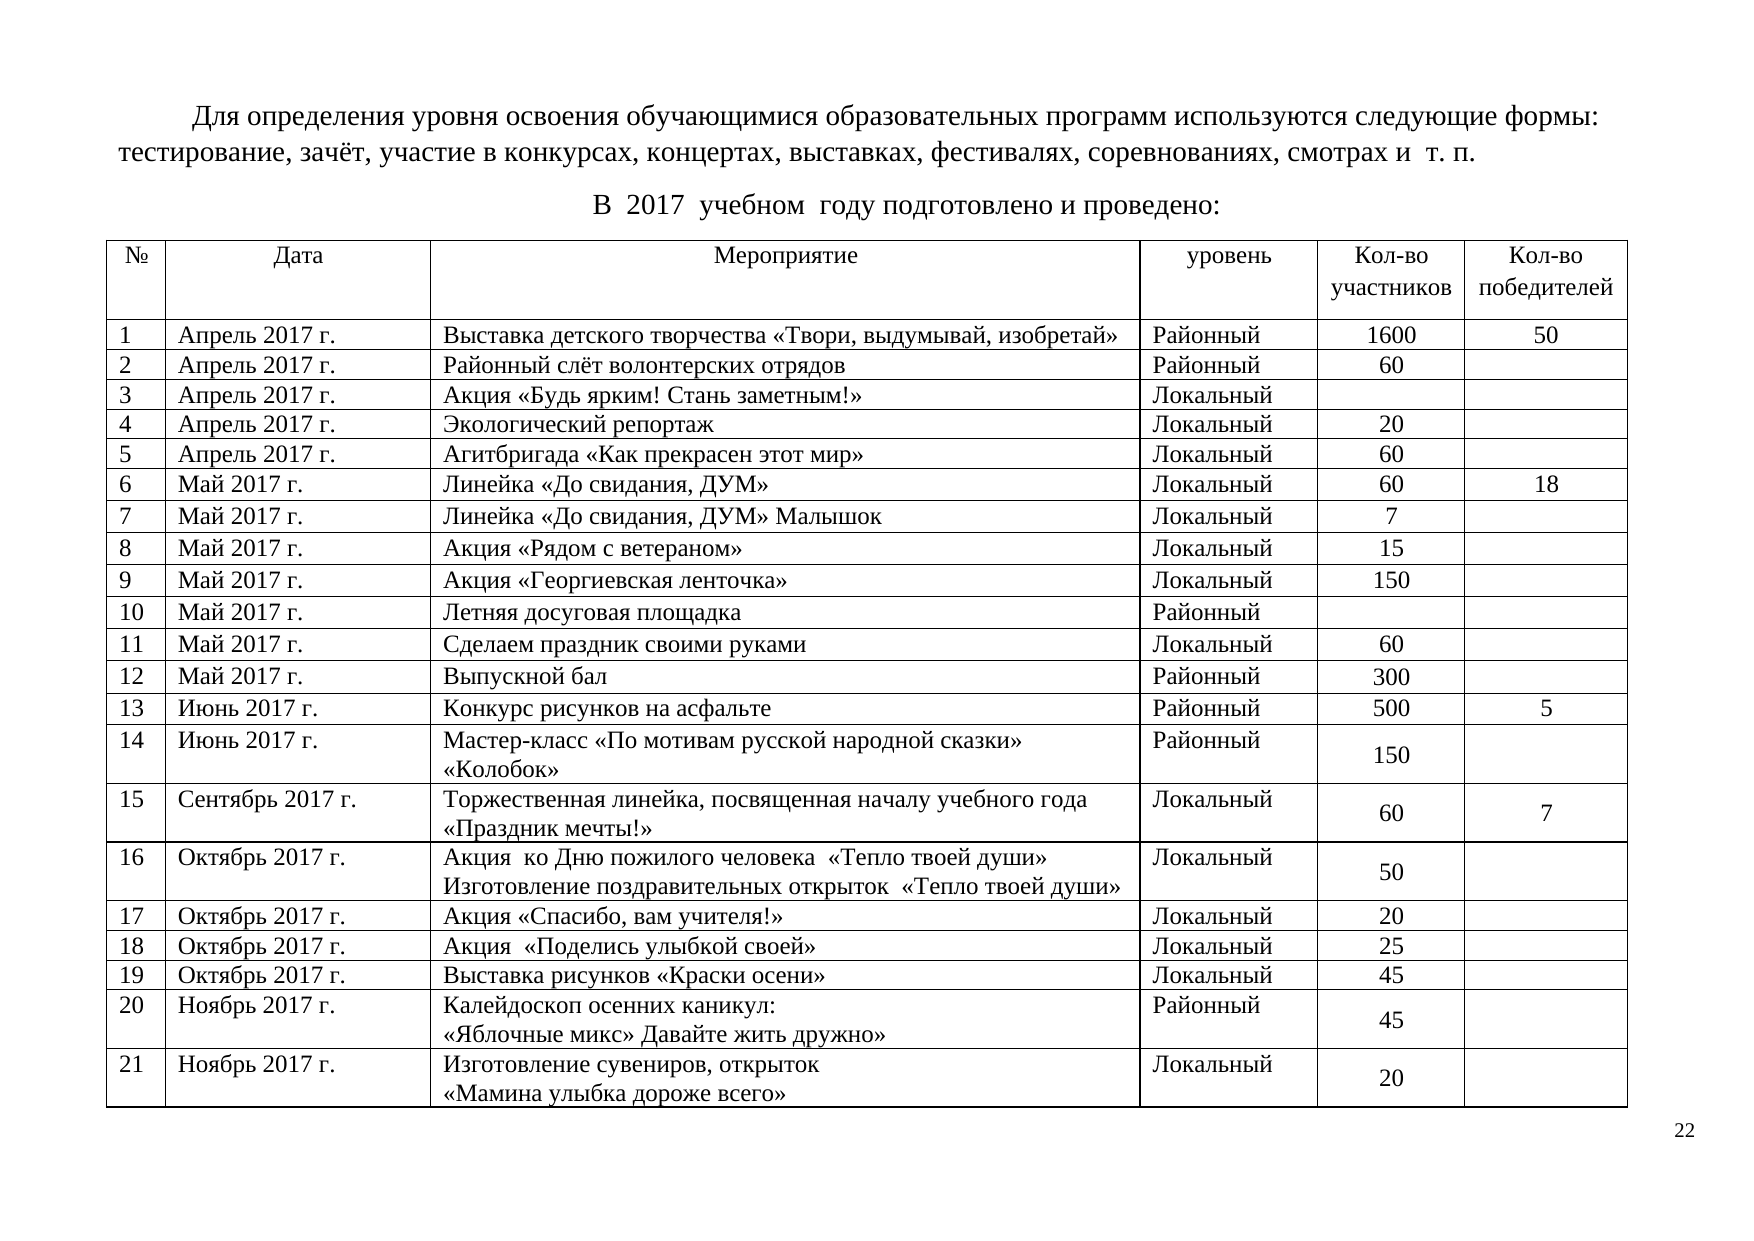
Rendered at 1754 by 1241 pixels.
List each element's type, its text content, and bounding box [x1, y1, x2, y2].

table_cell Локальный [1141, 931, 1317, 959]
table_cell Апрель 2017 г. [166, 439, 430, 468]
table_cell Акция «Спасибо, вам учителя!» [431, 901, 1139, 930]
table_cell [1465, 1049, 1627, 1106]
table_cell 2 [107, 350, 165, 379]
table_cell Апрель 2017 г. [166, 410, 430, 438]
table_cell Июнь 2017 г. [166, 725, 430, 783]
table_cell 20 [1318, 1049, 1464, 1106]
table_cell 150 [1318, 565, 1464, 596]
table_cell Районный [1141, 597, 1317, 628]
table_cell [1465, 380, 1627, 408]
table_cell 11 [107, 629, 165, 660]
table_cell Апрель 2017 г. [166, 350, 430, 379]
table_cell 7 [107, 501, 165, 532]
table_cell Районный [1141, 661, 1317, 692]
table_cell 45 [1318, 990, 1464, 1048]
table_cell Акция «Георгиевская ленточка» [431, 565, 1139, 596]
table_cell Торжественная линейка, посвященная началу учебного года «Праздник мечты!» [431, 784, 1139, 841]
table_cell 60 [1318, 629, 1464, 660]
table_cell 14 [107, 725, 165, 783]
table_cell Линейка «До свидания, ДУМ» [431, 469, 1139, 500]
table_cell 4 [107, 410, 165, 438]
table_cell 7 [1465, 784, 1627, 841]
table_cell 5 [107, 439, 165, 468]
table_cell Май 2017 г. [166, 533, 430, 564]
table_cell 300 [1318, 661, 1464, 692]
table_cell 20 [1318, 901, 1464, 930]
table_cell Локальный [1141, 410, 1317, 438]
table_cell Акция «Будь ярким! Стань заметным!» [431, 380, 1139, 408]
table_cell 10 [107, 597, 165, 628]
table_cell 13 [107, 694, 165, 724]
table_cell Районный [1141, 350, 1317, 379]
table_cell Октябрь 2017 г. [166, 901, 430, 930]
text Для определения уровня освоения обучающимися образовательных программ используются следующие формы: тестирование, зачёт, участие в конкурсах, концертах, выставках, фестивалях, соревнованиях, смотрах и т. п. [118, 98, 1695, 167]
table_header уровень [1141, 241, 1317, 319]
table_cell Выставка детского творчества «Твори, выдумывай, изобретай» [431, 320, 1139, 349]
table_cell Апрель 2017 г. [166, 380, 430, 408]
table_cell 50 [1465, 320, 1627, 349]
table_cell 3 [107, 380, 165, 408]
table_cell 17 [107, 901, 165, 930]
table_header Дата [166, 241, 430, 319]
table_cell 18 [1465, 469, 1627, 500]
table_cell 60 [1318, 469, 1464, 500]
table_cell Локальный [1141, 784, 1317, 841]
table_cell Экологический репортаж [431, 410, 1139, 438]
table_cell [1465, 629, 1627, 660]
table_cell Октябрь 2017 г. [166, 931, 430, 959]
table_cell Май 2017 г. [166, 629, 430, 660]
table_cell Районный [1141, 990, 1317, 1048]
table_cell 6 [107, 469, 165, 500]
table_cell 5 [1465, 694, 1627, 724]
table_cell 20 [107, 990, 165, 1048]
table_cell 12 [107, 661, 165, 692]
table_header Мероприятие [431, 241, 1139, 319]
table_cell 21 [107, 1049, 165, 1106]
table_cell [1465, 990, 1627, 1048]
table_cell Апрель 2017 г. [166, 320, 430, 349]
table_cell 25 [1318, 931, 1464, 959]
table_cell 45 [1318, 961, 1464, 989]
table_cell [1465, 439, 1627, 468]
table_cell [1465, 931, 1627, 959]
table_cell Ноябрь 2017 г. [166, 990, 430, 1048]
table_cell Агитбригада «Как прекрасен этот мир» [431, 439, 1139, 468]
table_cell [1318, 597, 1464, 628]
table_cell 7 [1318, 501, 1464, 532]
table_cell [1465, 501, 1627, 532]
table_cell 19 [107, 961, 165, 989]
table_cell Локальный [1141, 629, 1317, 660]
table_cell [1318, 380, 1464, 408]
table_cell Выпускной бал [431, 661, 1139, 692]
table_cell Октябрь 2017 г. [166, 961, 430, 989]
table_cell [1465, 350, 1627, 379]
table_cell Районный слёт волонтерских отрядов [431, 350, 1139, 379]
table_cell Мастер-класс «По мотивам русской народной сказки» «Колобок» [431, 725, 1139, 783]
table_cell 18 [107, 931, 165, 959]
table_cell [1465, 410, 1627, 438]
table_cell Май 2017 г. [166, 501, 430, 532]
table_cell Выставка рисунков «Краски осени» [431, 961, 1139, 989]
table_cell 16 [107, 843, 165, 900]
table_cell Ноябрь 2017 г. [166, 1049, 430, 1106]
table_cell Акция «Рядом с ветераном» [431, 533, 1139, 564]
table_cell 60 [1318, 350, 1464, 379]
table_cell [1465, 961, 1627, 989]
table_cell [1465, 661, 1627, 692]
table_cell Акция ко Дню пожилого человека «Тепло твоей души» Изготовление поздравительных открыток «Тепло твоей души» [431, 843, 1139, 900]
table_cell Локальный [1141, 565, 1317, 596]
table_header № [107, 241, 165, 319]
table_cell [1465, 843, 1627, 900]
table_cell [1465, 533, 1627, 564]
table_cell [1465, 597, 1627, 628]
table_cell 1 [107, 320, 165, 349]
table_cell Акция «Поделись улыбкой своей» [431, 931, 1139, 959]
table_cell Конкурс рисунков на асфальте [431, 694, 1139, 724]
table_cell Май 2017 г. [166, 661, 430, 692]
table_cell [1465, 565, 1627, 596]
table_cell Локальный [1141, 380, 1317, 408]
table_cell [1465, 725, 1627, 783]
table_cell Май 2017 г. [166, 469, 430, 500]
table_cell Локальный [1141, 843, 1317, 900]
table_cell Сентябрь 2017 г. [166, 784, 430, 841]
text В 2017 учебном году подготовлено и проведено: [118, 187, 1695, 220]
table_cell 15 [1318, 533, 1464, 564]
table_cell [1465, 901, 1627, 930]
table_cell Локальный [1141, 439, 1317, 468]
table_cell Июнь 2017 г. [166, 694, 430, 724]
table_cell 60 [1318, 439, 1464, 468]
table_cell Летняя досуговая площадка [431, 597, 1139, 628]
table_header Кол-во победителей [1465, 241, 1627, 319]
table_cell Октябрь 2017 г. [166, 843, 430, 900]
table_cell Районный [1141, 725, 1317, 783]
table_cell 500 [1318, 694, 1464, 724]
table_cell Локальный [1141, 501, 1317, 532]
table_cell Калейдоскоп осенних каникул: «Яблочные микс» Давайте жить дружно» [431, 990, 1139, 1048]
table_cell 8 [107, 533, 165, 564]
table_cell 20 [1318, 410, 1464, 438]
table_cell Районный [1141, 320, 1317, 349]
table_cell Локальный [1141, 1049, 1317, 1106]
table_cell 1600 [1318, 320, 1464, 349]
table_cell Май 2017 г. [166, 597, 430, 628]
table_cell Районный [1141, 694, 1317, 724]
table_cell 15 [107, 784, 165, 841]
table_cell 50 [1318, 843, 1464, 900]
table_cell Линейка «До свидания, ДУМ» Малышок [431, 501, 1139, 532]
table_cell Локальный [1141, 533, 1317, 564]
table_header Кол-во участников [1318, 241, 1464, 319]
table_cell Локальный [1141, 469, 1317, 500]
table_cell 150 [1318, 725, 1464, 783]
table_cell Локальный [1141, 961, 1317, 989]
table_cell Локальный [1141, 901, 1317, 930]
table_cell Май 2017 г. [166, 565, 430, 596]
table_cell Сделаем праздник своими руками [431, 629, 1139, 660]
table_cell Изготовление сувениров, открыток «Мамина улыбка дороже всего» [431, 1049, 1139, 1106]
table_cell 60 [1318, 784, 1464, 841]
table_cell 9 [107, 565, 165, 596]
